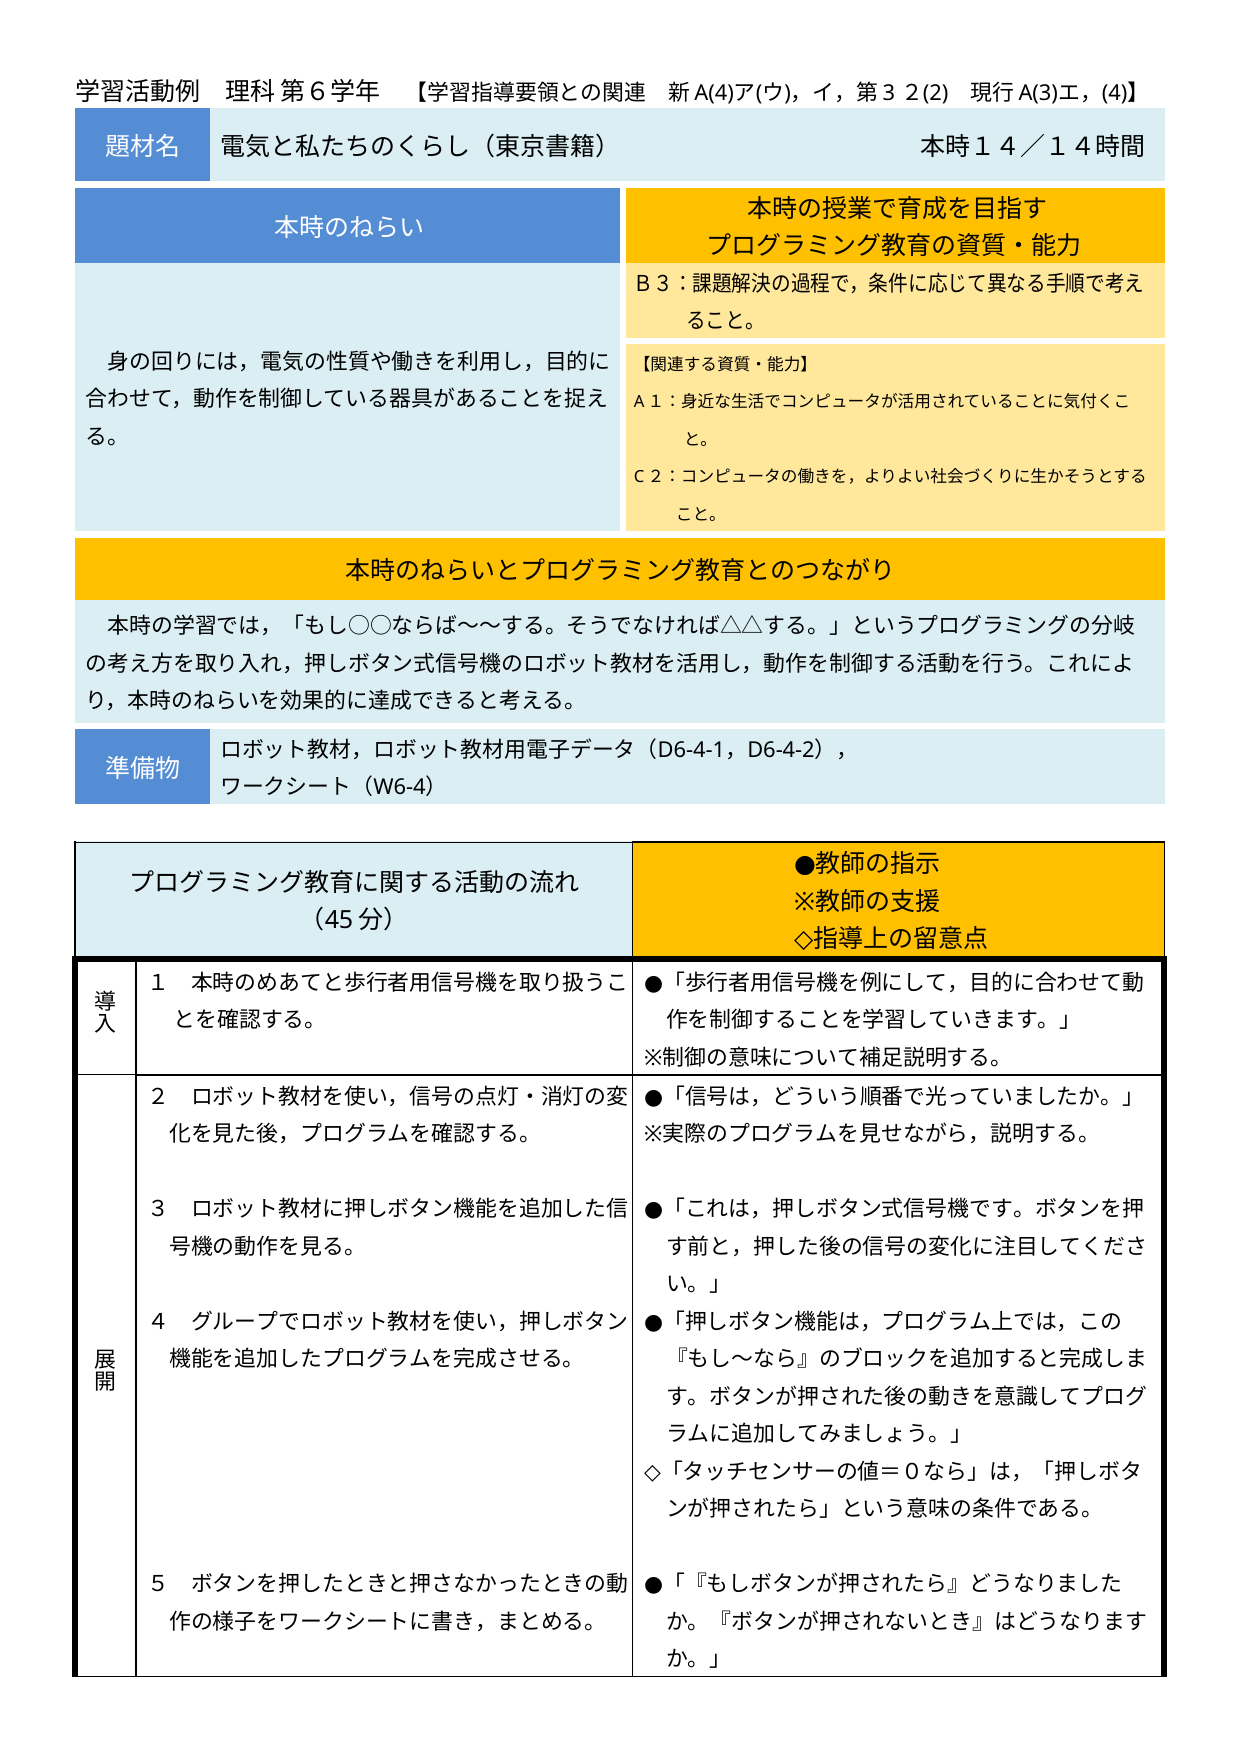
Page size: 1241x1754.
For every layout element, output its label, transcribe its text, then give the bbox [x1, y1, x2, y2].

table_header プログラミング教育に関する活動の流れ （45分） [76, 843, 632, 956]
table_cell 本時のねらいとプログラミング教育とのつながり [75, 538, 1165, 600]
table_cell 準備物 [75, 729, 210, 804]
table_cell Ｂ３：課題解決の過程で，条件に応じて異なる手順で考えること。 [626, 263, 1165, 338]
table_header 電気と私たちのくらし（東京書籍） 本時１４／１４時間 [210, 108, 1165, 181]
table_header ●教師の指示 ※教師の支援 ◇指導上の留意点 [633, 843, 1164, 956]
table_cell 身の回りには，電気の性質や働きを利用し，目的に合わせて，動作を制御している器具があることを捉える。 [75, 263, 620, 531]
table_cell ●「信号は，どういう順番で光っていましたか。」 ※実際のプログラムを見せながら，説明する。 ●「これは，押しボタン式信号機です。ボタンを押す前と，押した後の信号の変化に注目してください。」 ●「押しボタン機能は，プログラム上では，この『もし～なら』のブロックを追加すると完成します。ボタンが押された後の動きを意識してプログラムに追加してみましょう。」 ◇「タッチセンサーの値＝０なら」は，「押しボタンが押されたら」という意味の条件である。 ●「『もしボタンが押されたら』どうなりましたか。『ボタンが押されないとき』はどうなりますか。」 [633, 1076, 1161, 1676]
table_cell 展開 [78, 1075, 135, 1676]
table_cell ロボット教材，ロボット教材用電子データ（D6-4-1，D6-4-2）， ワークシート（W6-4） [210, 729, 1165, 804]
table_cell １ 本時のめあてと歩行者用信号機を取り扱うことを確認する。 [137, 962, 632, 1074]
table_header 題材名 [75, 108, 210, 181]
text 学習活動例 理科 第６学年 【学習指導要領との関連 新A(4)ア(ウ)，イ，第3 ２(2) 現行A(3)エ，(4)】 [75, 71, 1165, 108]
table_cell ●「歩行者用信号機を例にして，目的に合わせて動作を制御することを学習していきます。」 ※制御の意味について補足説明する。 [633, 962, 1161, 1074]
table_cell 本時の学習では，「もし○○ならば～～する。そうでなければ△△する。」というプログラミングの分岐の考え方を取り入れ，押しボタン式信号機のロボット教材を活用し，動作を制御する活動を行う。これにより，本時のねらいを効果的に達成できると考える。 [75, 600, 1165, 723]
table_cell ２ ロボット教材を使い，信号の点灯・消灯の変化を見た後，プログラムを確認する。 ３ ロボット教材に押しボタン機能を追加した信号機の動作を見る。 ４ グループでロボット教材を使い，押しボタン機能を追加したプログラムを完成させる。 ５ ボタンを押したときと押さなかったときの動作の様子をワークシートに書き，まとめる。 [137, 1076, 632, 1676]
table_cell 本時の授業で育成を目指す プログラミング教育の資質・能力 [626, 188, 1165, 263]
table_cell 導入 [78, 962, 135, 1074]
table_cell 本時のねらい [75, 188, 620, 263]
table_cell 【関連する資質・能力】 A１：身近な生活でコンピュータが活用されていることに気付くこと。 C２：コンピュータの働きを，よりよい社会づくりに生かそうとすること。 [626, 344, 1165, 531]
